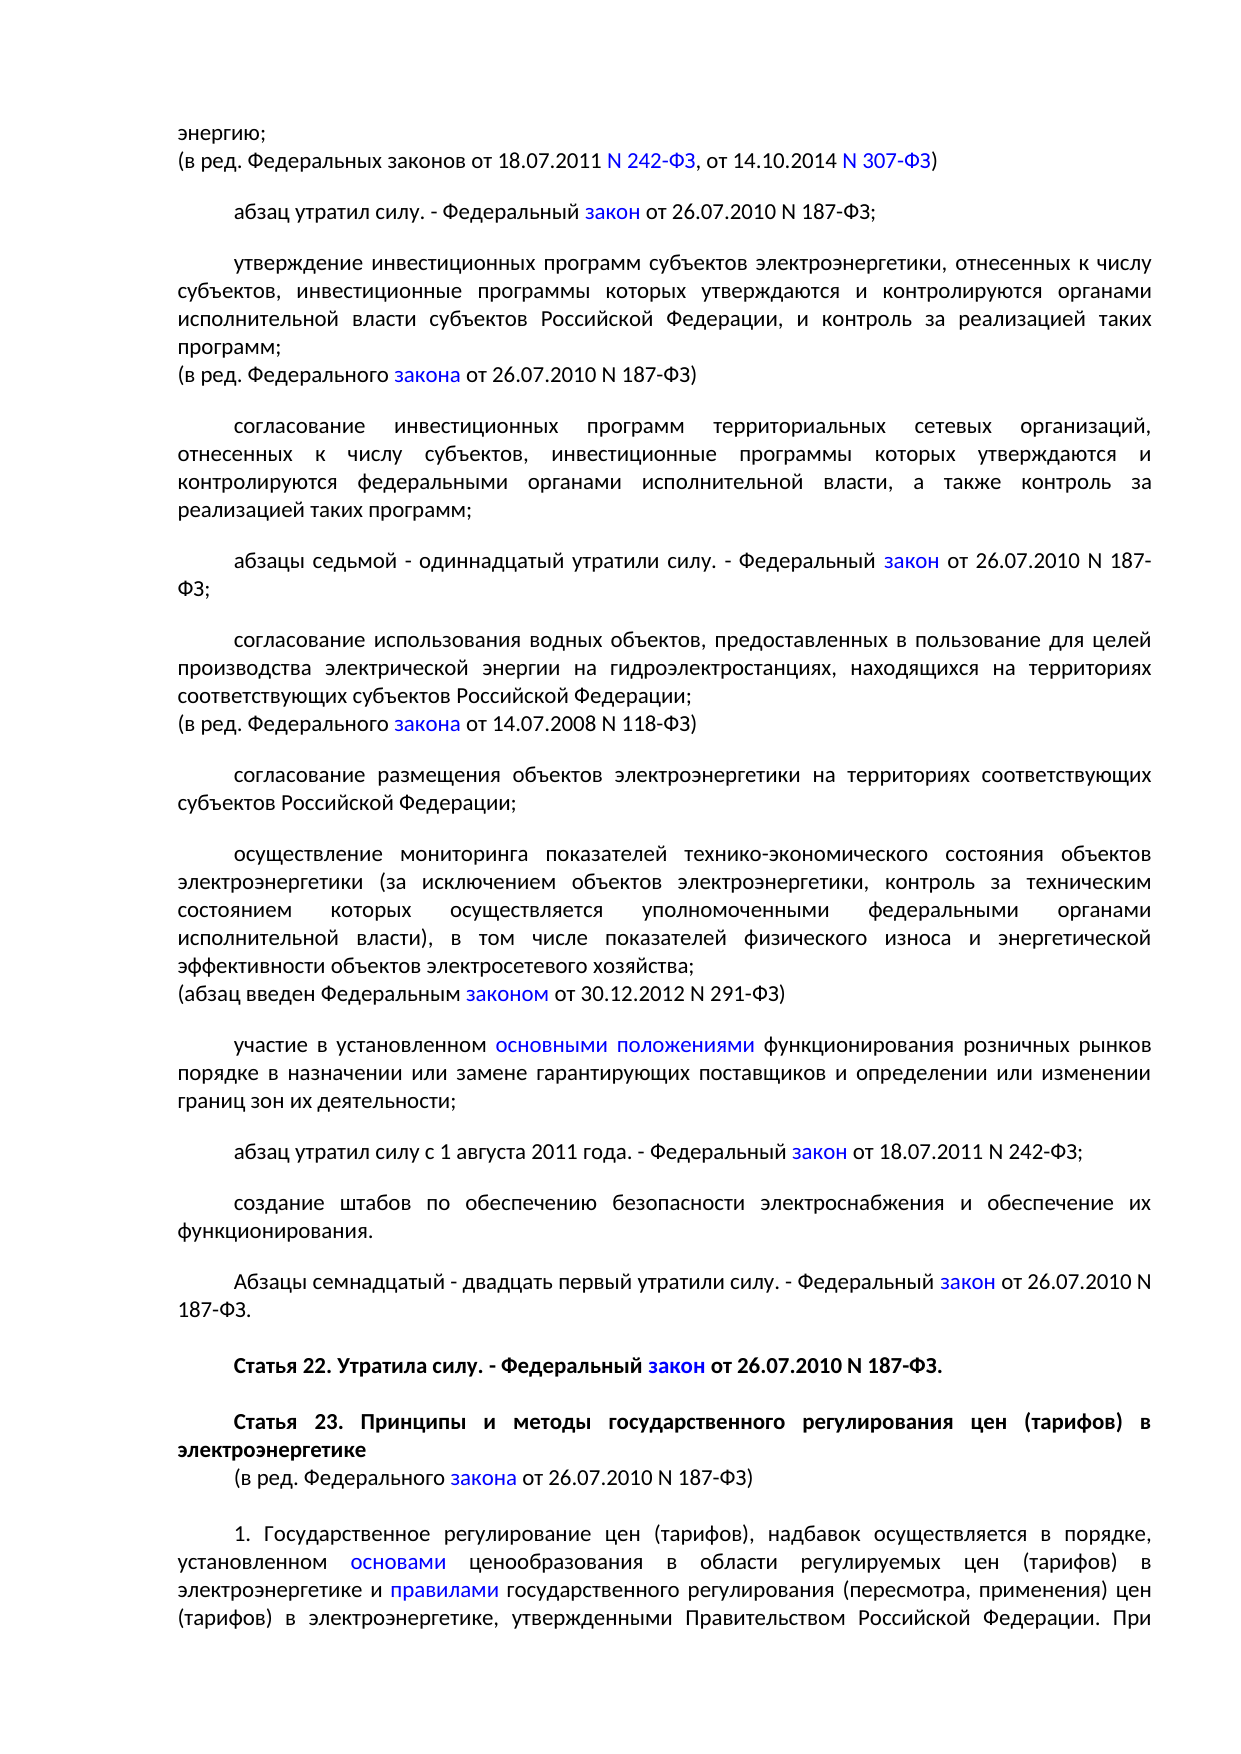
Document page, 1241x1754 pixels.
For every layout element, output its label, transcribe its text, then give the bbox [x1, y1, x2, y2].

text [177, 1519, 1152, 1631]
text абзац утратил силу. - Федеральный закон от 26.07.2010 N 187-ФЗ; [177, 197, 1152, 225]
text согласование использования водных объектов, предоставленных в пользование для целей производства электрической энергии на гидроэлектростанциях, находящихся на территориях соответствующих субъектов Российской Федерации; [177, 625, 1152, 709]
text осуществление мониторинга показателей технико-экономического состояния объектов электроэнергетики (за исключением объектов электроэнергетики, контроль за техническим состоянием которых осуществляется уполномоченными федеральными органами исполнительной власти), в том числе показателей физического износа и энергетической эффективности объектов электросетевого хозяйства; [177, 839, 1152, 979]
text согласование инвестиционных программ территориальных сетевых организаций, отнесенных к числу субъектов, инвестиционные программы которых утверждаются и контролируются федеральными органами исполнительной власти, а также контроль за реализацией таких программ; [177, 411, 1152, 523]
title Статья 23. Принципы и методы государственного регулирования цен (тарифов) в электроэнергетике [177, 1407, 1152, 1463]
text абзац утратил силу с 1 августа 2011 года. - Федеральный закон от 18.07.2011 N 242-ФЗ; [177, 1137, 1152, 1165]
text создание штабов по обеспечению безопасности электроснабжения и обеспечение их функционирования. [177, 1188, 1152, 1244]
text (абзац введен Федеральным законом от 30.12.2012 N 291-ФЗ) [177, 979, 1152, 1007]
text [177, 118, 1152, 146]
text утверждение инвестиционных программ субъектов электроэнергетики, отнесенных к числу субъектов, инвестиционные программы которых утверждаются и контролируются органами исполнительной власти субъектов Российской Федерации, и контроль за реализацией таких программ; [177, 248, 1152, 360]
text (в ред. Федерального закона от 26.07.2010 N 187-ФЗ) [177, 1463, 1152, 1491]
text (в ред. Федерального закона от 14.07.2008 N 118-ФЗ) [177, 709, 1152, 737]
text абзацы седьмой - одиннадцатый утратили силу. - Федеральный закон от 26.07.2010 N 187-ФЗ; [177, 546, 1152, 602]
text Абзацы семнадцатый - двадцать первый утратили силу. - Федеральный закон от 26.07.2010 N 187-ФЗ. [177, 1267, 1152, 1323]
text (в ред. Федеральных законов от 18.07.2011 N 242-ФЗ, от 14.10.2014 N 307-ФЗ) [177, 146, 1152, 174]
text согласование размещения объектов электроэнергетики на территориях соответствующих субъектов Российской Федерации; [177, 760, 1152, 816]
text (в ред. Федерального закона от 26.07.2010 N 187-ФЗ) [177, 360, 1152, 388]
text участие в установленном основными положениями функционирования розничных рынков порядке в назначении или замене гарантирующих поставщиков и определении или изменении границ зон их деятельности; [177, 1030, 1152, 1114]
title Статья 22. Утратила силу. - Федеральный закон от 26.07.2010 N 187-ФЗ. [177, 1351, 1152, 1379]
